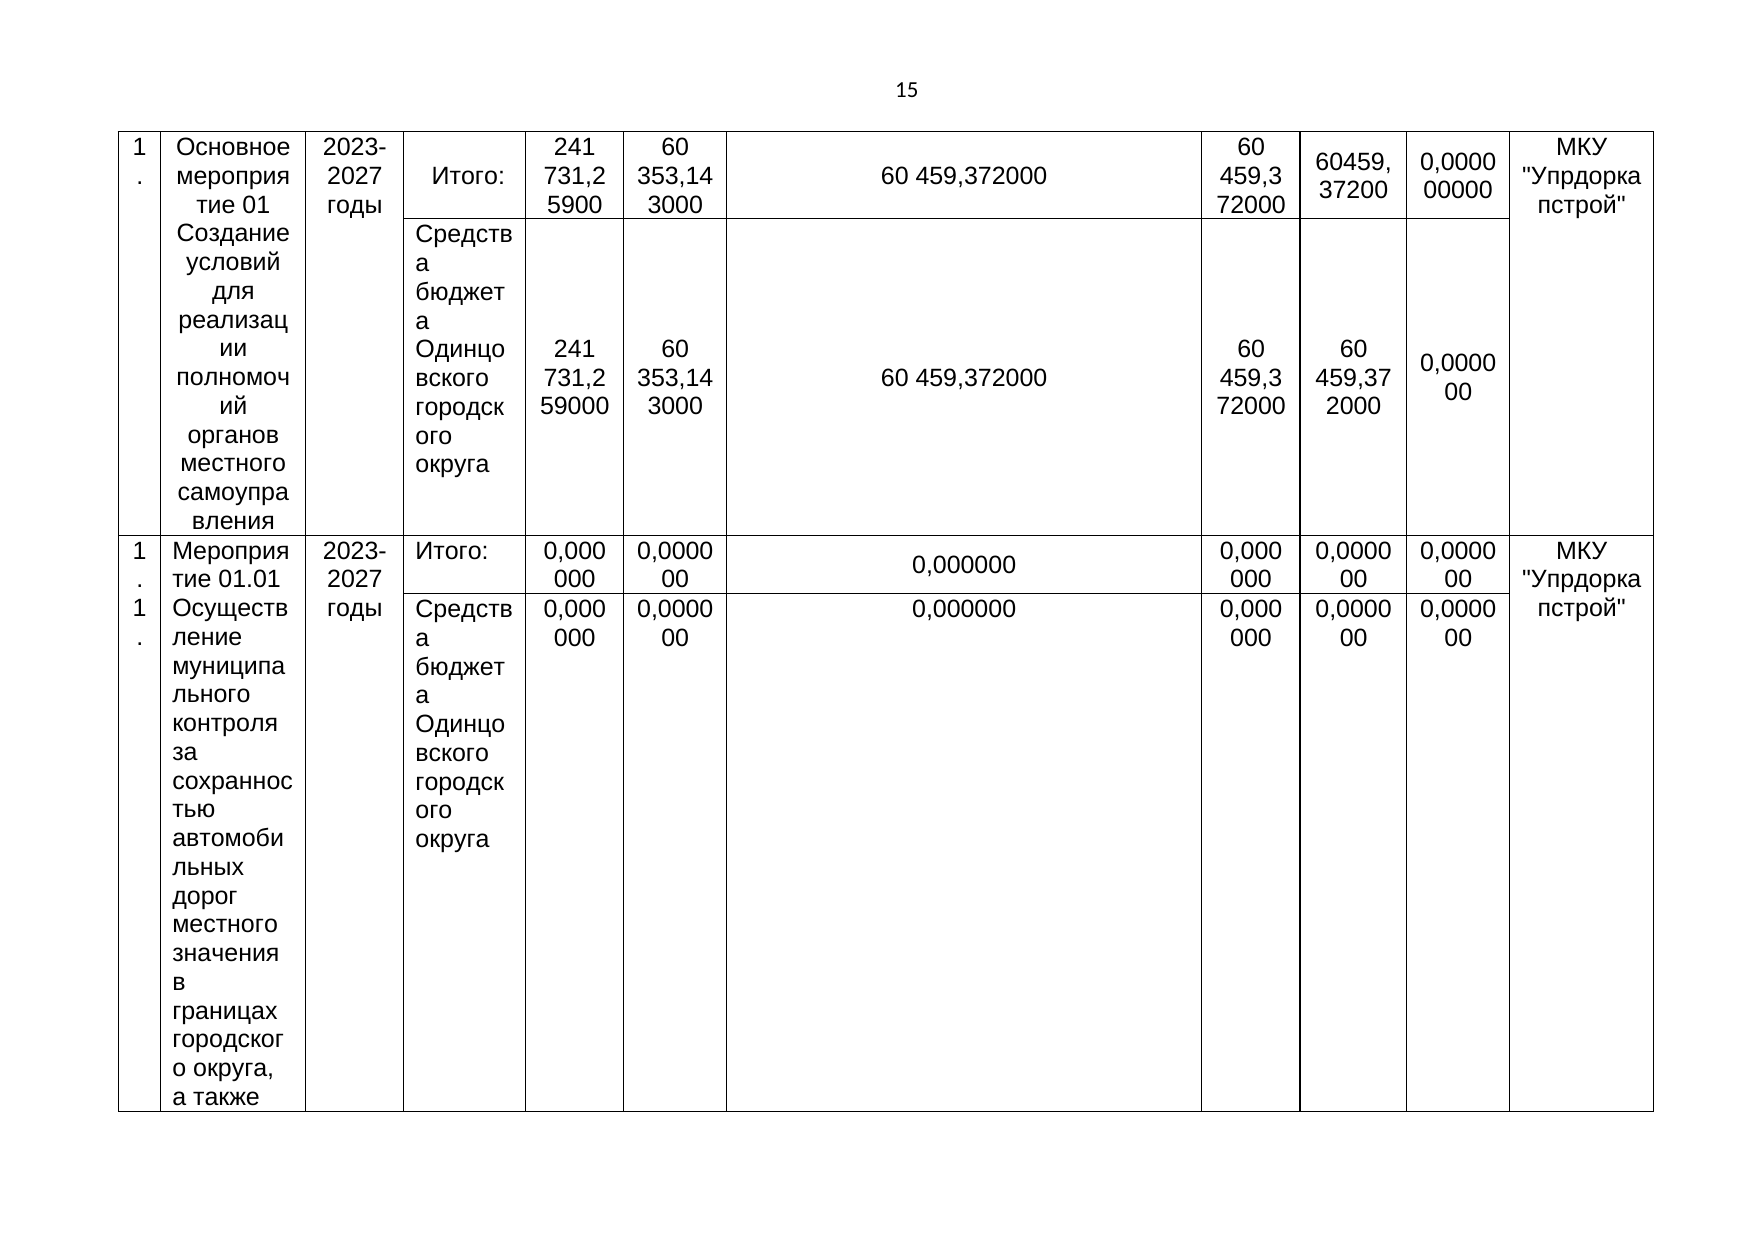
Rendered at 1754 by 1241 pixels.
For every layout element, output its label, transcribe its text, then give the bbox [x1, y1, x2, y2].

table_cell 60 459,372000 [1301, 219, 1406, 534]
table_cell 241 731,25900 [526, 132, 623, 218]
table_cell 241 731,259000 [526, 219, 623, 534]
table_cell 0,000000 [1202, 594, 1299, 1111]
table_cell 60 459,372000 [727, 132, 1201, 218]
table_cell 0,000000 [727, 594, 1201, 1111]
table_cell 2023-2027 годы [306, 132, 403, 534]
table_cell 60 459,372000 [1202, 132, 1299, 218]
table_cell 2023-2027 годы [306, 536, 403, 1111]
table_cell 0,000000 [1301, 594, 1406, 1111]
table_cell МКУ "Упрдоркапстрой" [1510, 132, 1653, 534]
table_cell 0,000000 [526, 536, 623, 593]
table_cell 60459,37200 [1301, 132, 1406, 218]
table_cell 0,000000 [1407, 536, 1509, 593]
table_cell Мероприятие 01.01 Осуществление муниципального контроля за сохранностью автомобильных дорог местного значения в границах городского округа, а также осуществление иных полномочий в области использования автомобильных дорог и осуществления дорожной деятельности [161, 536, 305, 1111]
table_cell 1. [119, 132, 160, 534]
table_cell Итого: [404, 536, 525, 593]
table_cell Основное мероприятие 01 Создание условий для реализации полномочий органов местного самоуправления [161, 132, 305, 534]
table_cell 0,000000 [1202, 536, 1299, 593]
table_cell 60 353,143000 [624, 219, 726, 534]
table_cell 0,000000 [1407, 219, 1509, 534]
table_cell 0,000000 [727, 536, 1201, 593]
table_cell 60 459,372000 [1202, 219, 1299, 534]
table_cell 0,000000 [624, 536, 726, 593]
table_cell МКУ "Упрдоркапстрой" [1510, 536, 1653, 1111]
table_cell 1.1. [119, 536, 160, 1111]
table_cell Средства бюджета Одинцовского городского округа [404, 219, 525, 534]
table_cell 0,000000000 [1407, 132, 1509, 218]
table_cell 0,000000 [1407, 594, 1509, 1111]
table_cell 0,000000 [624, 594, 726, 1111]
table_cell 60 459,372000 [727, 219, 1201, 534]
table_cell 60 353,143000 [624, 132, 726, 218]
table_cell Итого: [404, 132, 525, 218]
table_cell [404, 594, 525, 1111]
table_cell 0,000000 [526, 594, 623, 1111]
table_cell 0,000000 [1301, 536, 1406, 593]
